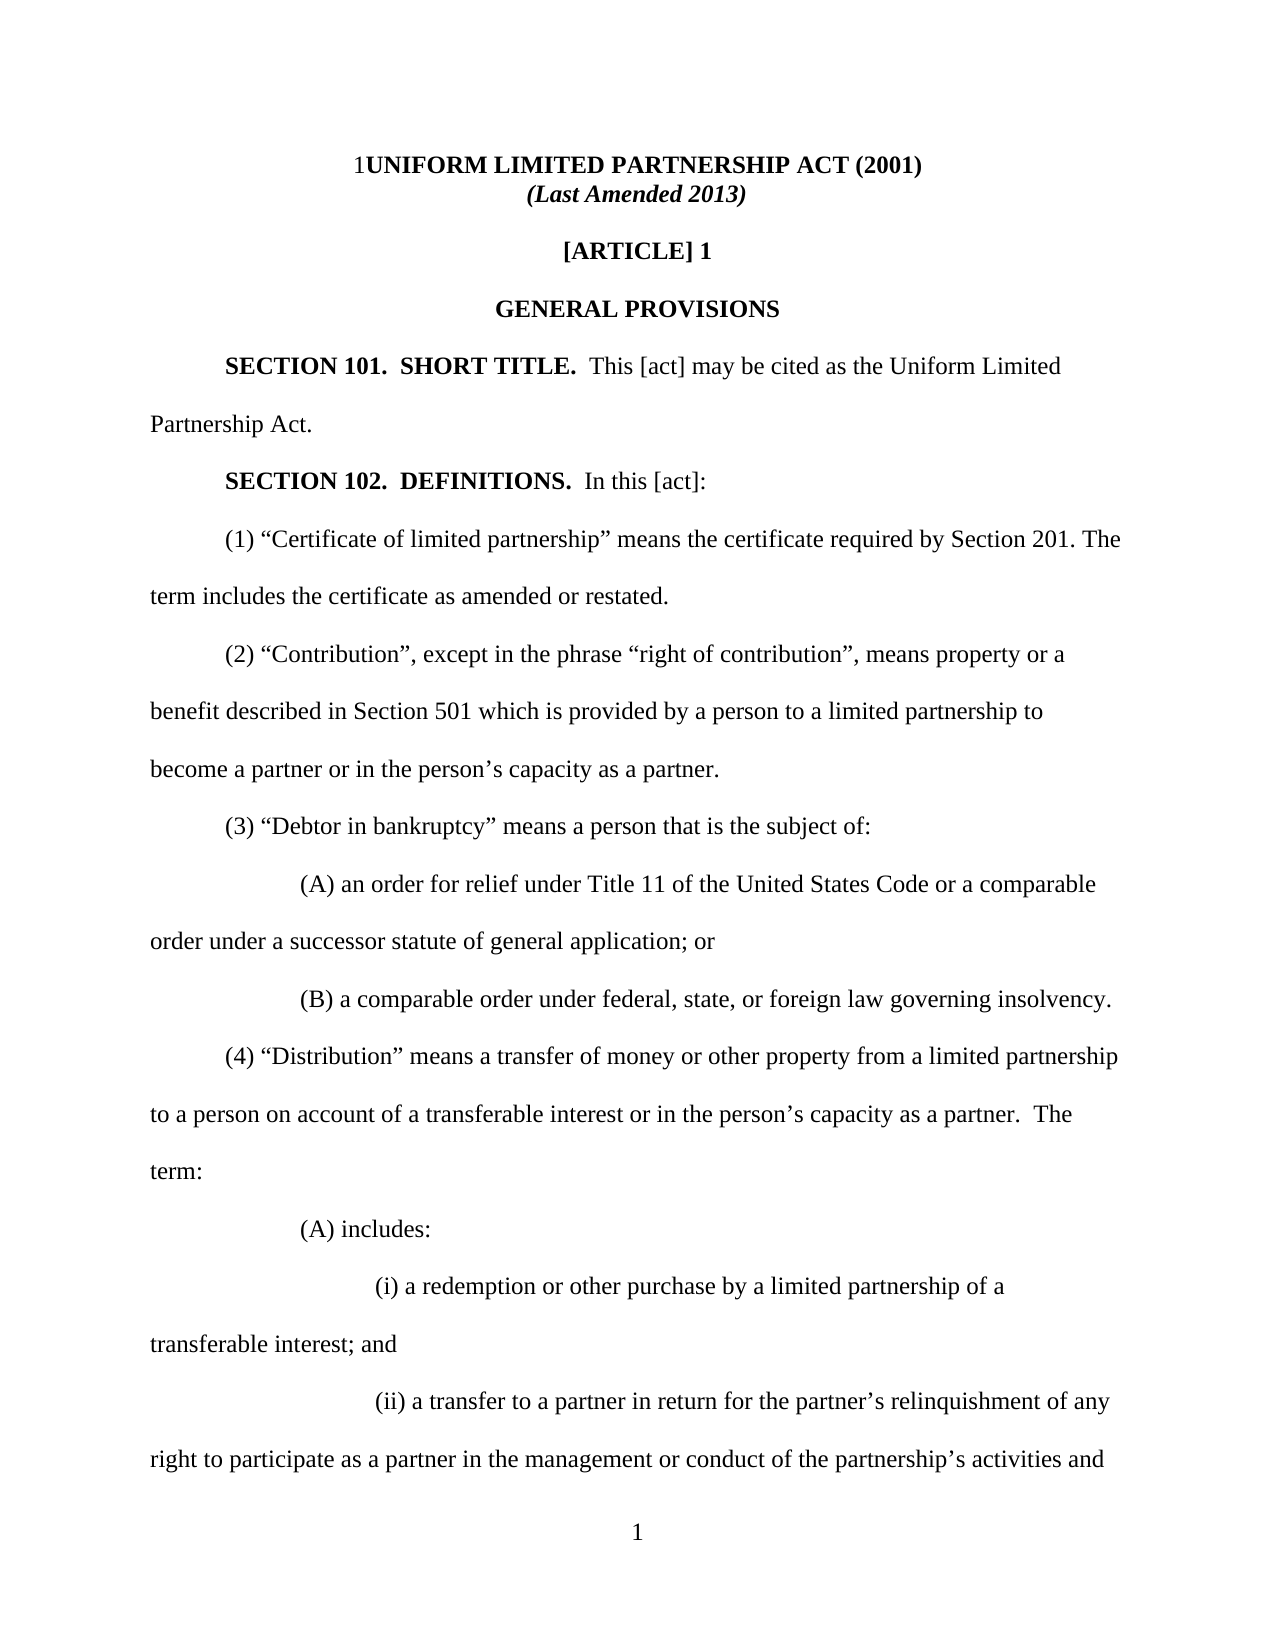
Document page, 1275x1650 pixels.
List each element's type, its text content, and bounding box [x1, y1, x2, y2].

text (A) an order for relief under Title 11 of the United States Code or a comparable order under a successor statute of general application; or [150, 869, 1125, 955]
text (Last Amended 2013) [150, 179, 1125, 207]
subtitle [ARTICLE] 1 [150, 236, 1125, 265]
text (i) a redemption or other purchase by a limited partnership of a transferable interest; and [150, 1271, 1125, 1357]
text (3) “Debtor in bankruptcy” means a person that is the subject of: [150, 811, 1125, 840]
text (2) “Contribution”, except in the phrase “right of contribution”, means property or a benefit described in Section 501 which is provided by a person to a limited partnership to become a partner or in the person’s capacity as a partner. [150, 639, 1125, 782]
subtitle GENERAL PROVISIONS [150, 294, 1125, 322]
text (1) “Certificate of limited partnership” means the certificate required by Section 201. The term includes the certificate as amended or restated. [150, 524, 1125, 610]
text UNIFORM LIMITED PARTNERSHIP ACT (2001) [150, 150, 1125, 179]
text SECTION 101. SHORT TITLE. This [act] may be cited as the Uniform Limited Partnership Act. [150, 351, 1125, 437]
text (B) a comparable order under federal, state, or foreign law governing insolvency. [150, 984, 1125, 1012]
text SECTION 102. DEFINITIONS. In this [act]: [150, 466, 1125, 495]
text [150, 1386, 1125, 1472]
text (A) includes: [150, 1214, 1125, 1242]
text (4) “Distribution” means a transfer of money or other property from a limited partnership to a person on account of a transferable interest or in the person’s capacity as a partner. The term: [150, 1041, 1125, 1185]
